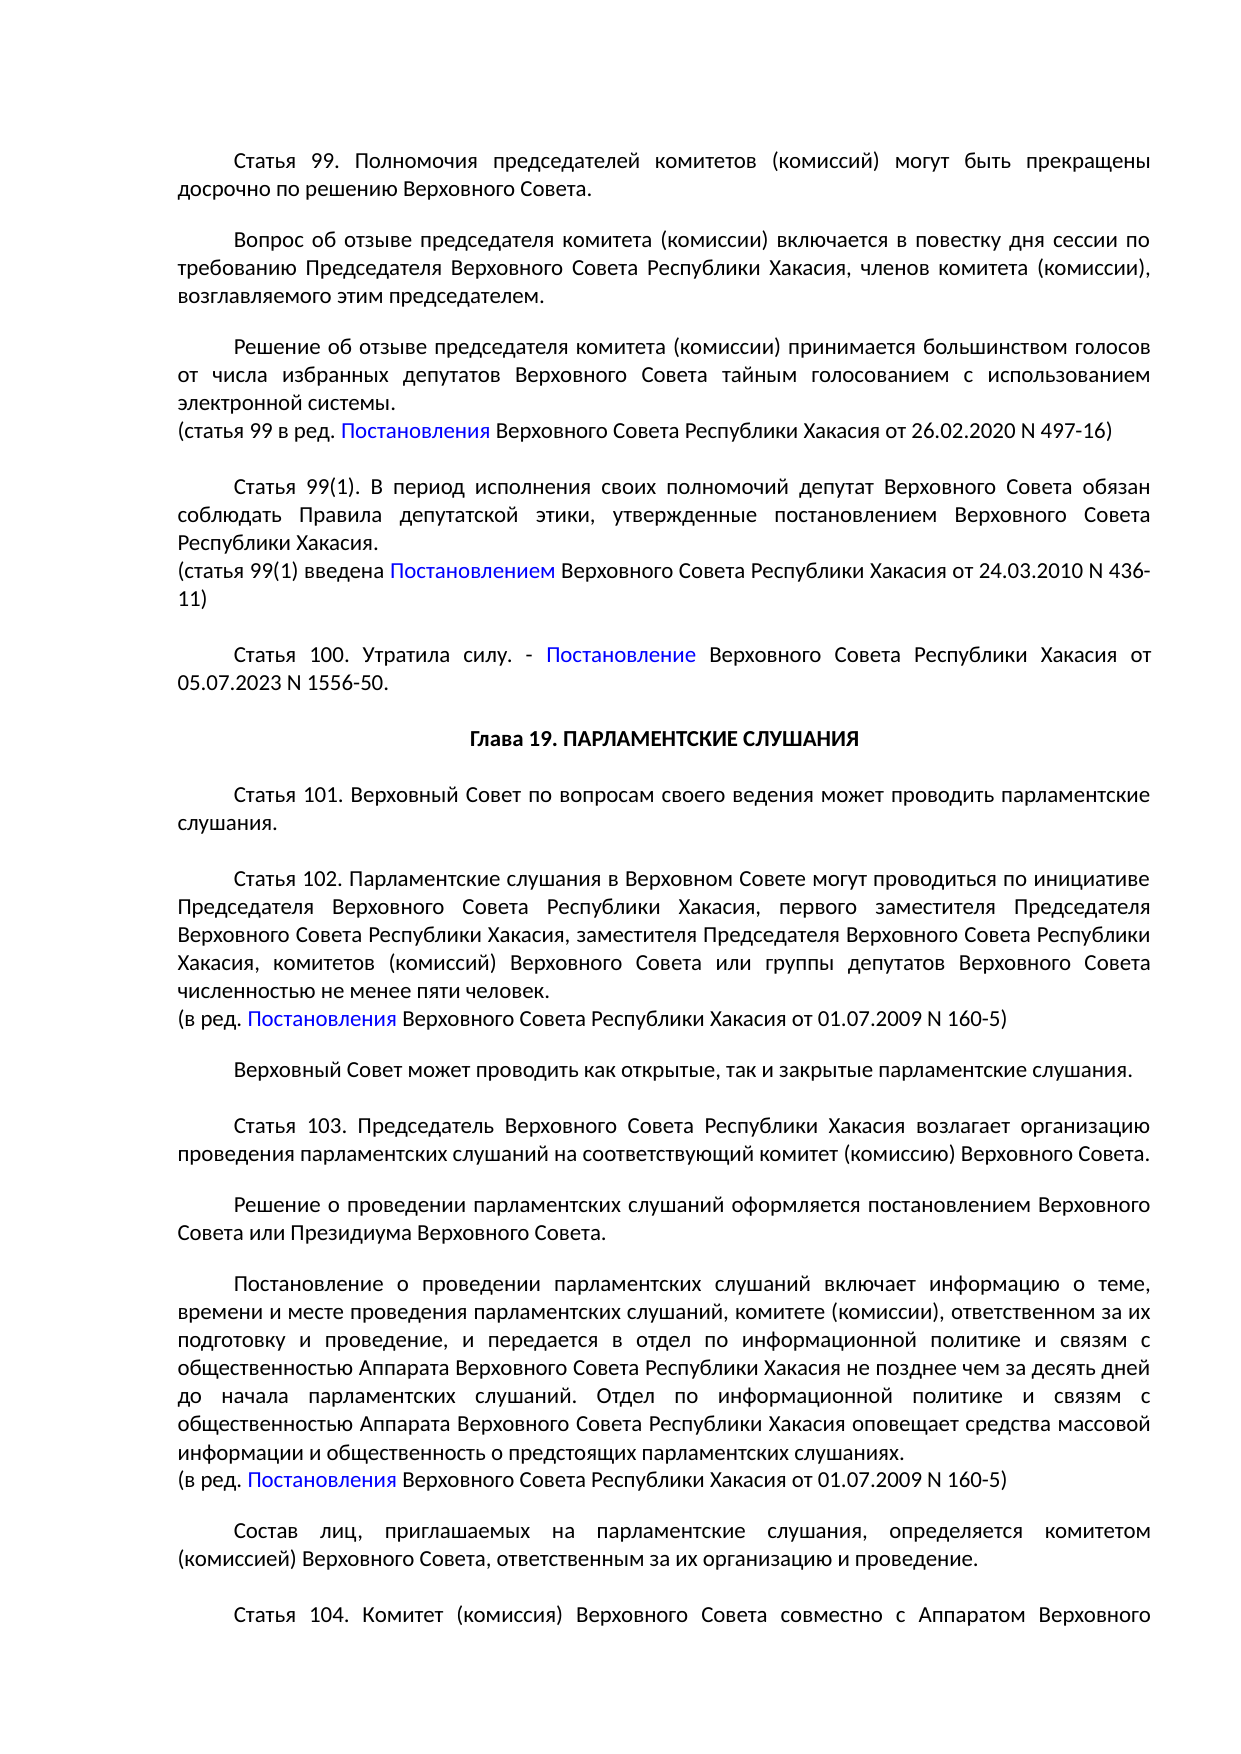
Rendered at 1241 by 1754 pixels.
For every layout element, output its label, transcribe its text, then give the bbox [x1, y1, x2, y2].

text Решение об отзыве председателя комитета (комиссии) принимается большинством голосов от числа избранных депутатов Верховного Совета тайным голосованием с использованием электронной системы. [177, 332, 1152, 416]
text (в ред. Постановления Верховного Совета Республики Хакасия от 01.07.2009 N 160-5) [177, 1004, 1152, 1033]
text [177, 1601, 1152, 1629]
text Статья 100. Утратила силу. - Постановление Верховного Совета Республики Хакасия от 05.07.2023 N 1556-50. [177, 640, 1152, 696]
text (статья 99 в ред. Постановления Верховного Совета Республики Хакасия от 26.02.2020 N 497-16) [177, 416, 1152, 444]
title Глава 19. ПАРЛАМЕНТСКИЕ СЛУШАНИЯ [177, 724, 1152, 752]
text Состав лиц, приглашаемых на парламентские слушания, определяется комитетом (комиссией) Верховного Совета, ответственным за их организацию и проведение. [177, 1517, 1152, 1573]
text Вопрос об отзыве председателя комитета (комиссии) включается в повестку дня сессии по требованию Председателя Верховного Совета Республики Хакасия, членов комитета (комиссии), возглавляемого этим председателем. [177, 225, 1152, 309]
text Статья 99(1). В период исполнения своих полномочий депутат Верховного Совета обязан соблюдать Правила депутатской этики, утвержденные постановлением Верховного Совета Республики Хакасия. [177, 472, 1152, 556]
text Статья 103. Председатель Верховного Совета Республики Хакасия возлагает организацию проведения парламентских слушаний на соответствующий комитет (комиссию) Верховного Совета. [177, 1112, 1152, 1168]
text Верховный Совет может проводить как открытые, так и закрытые парламентские слушания. [177, 1056, 1152, 1083]
text Статья 101. Верховный Совет по вопросам своего ведения может проводить парламентские слушания. [177, 780, 1152, 836]
text (в ред. Постановления Верховного Совета Республики Хакасия от 01.07.2009 N 160-5) [177, 1466, 1152, 1494]
text Статья 99. Полномочия председателей комитетов (комиссий) могут быть прекращены досрочно по решению Верховного Совета. [177, 146, 1152, 202]
text (статья 99(1) введена Постановлением Верховного Совета Республики Хакасия от 24.03.2010 N 436-11) [177, 556, 1152, 612]
text Статья 102. Парламентские слушания в Верховном Совете могут проводиться по инициативе Председателя Верховного Совета Республики Хакасия, первого заместителя Председателя Верховного Совета Республики Хакасия, заместителя Председателя Верховного Совета Республики Хакасия, комитетов (комиссий) Верховного Совета или группы депутатов Верховного Совета численностью не менее пяти человек. [177, 864, 1152, 1004]
text Решение о проведении парламентских слушаний оформляется постановлением Верховного Совета или Президиума Верховного Совета. [177, 1191, 1152, 1247]
text Постановление о проведении парламентских слушаний включает информацию о теме, времени и месте проведения парламентских слушаний, комитете (комиссии), ответственном за их подготовку и проведение, и передается в отдел по информационной политике и связям с общественностью Аппарата Верховного Совета Республики Хакасия не позднее чем за десять дней до начала парламентских слушаний. Отдел по информационной политике и связям с общественностью Аппарата Верховного Совета Республики Хакасия оповещает средства массовой информации и общественность о предстоящих парламентских слушаниях. [177, 1269, 1152, 1466]
